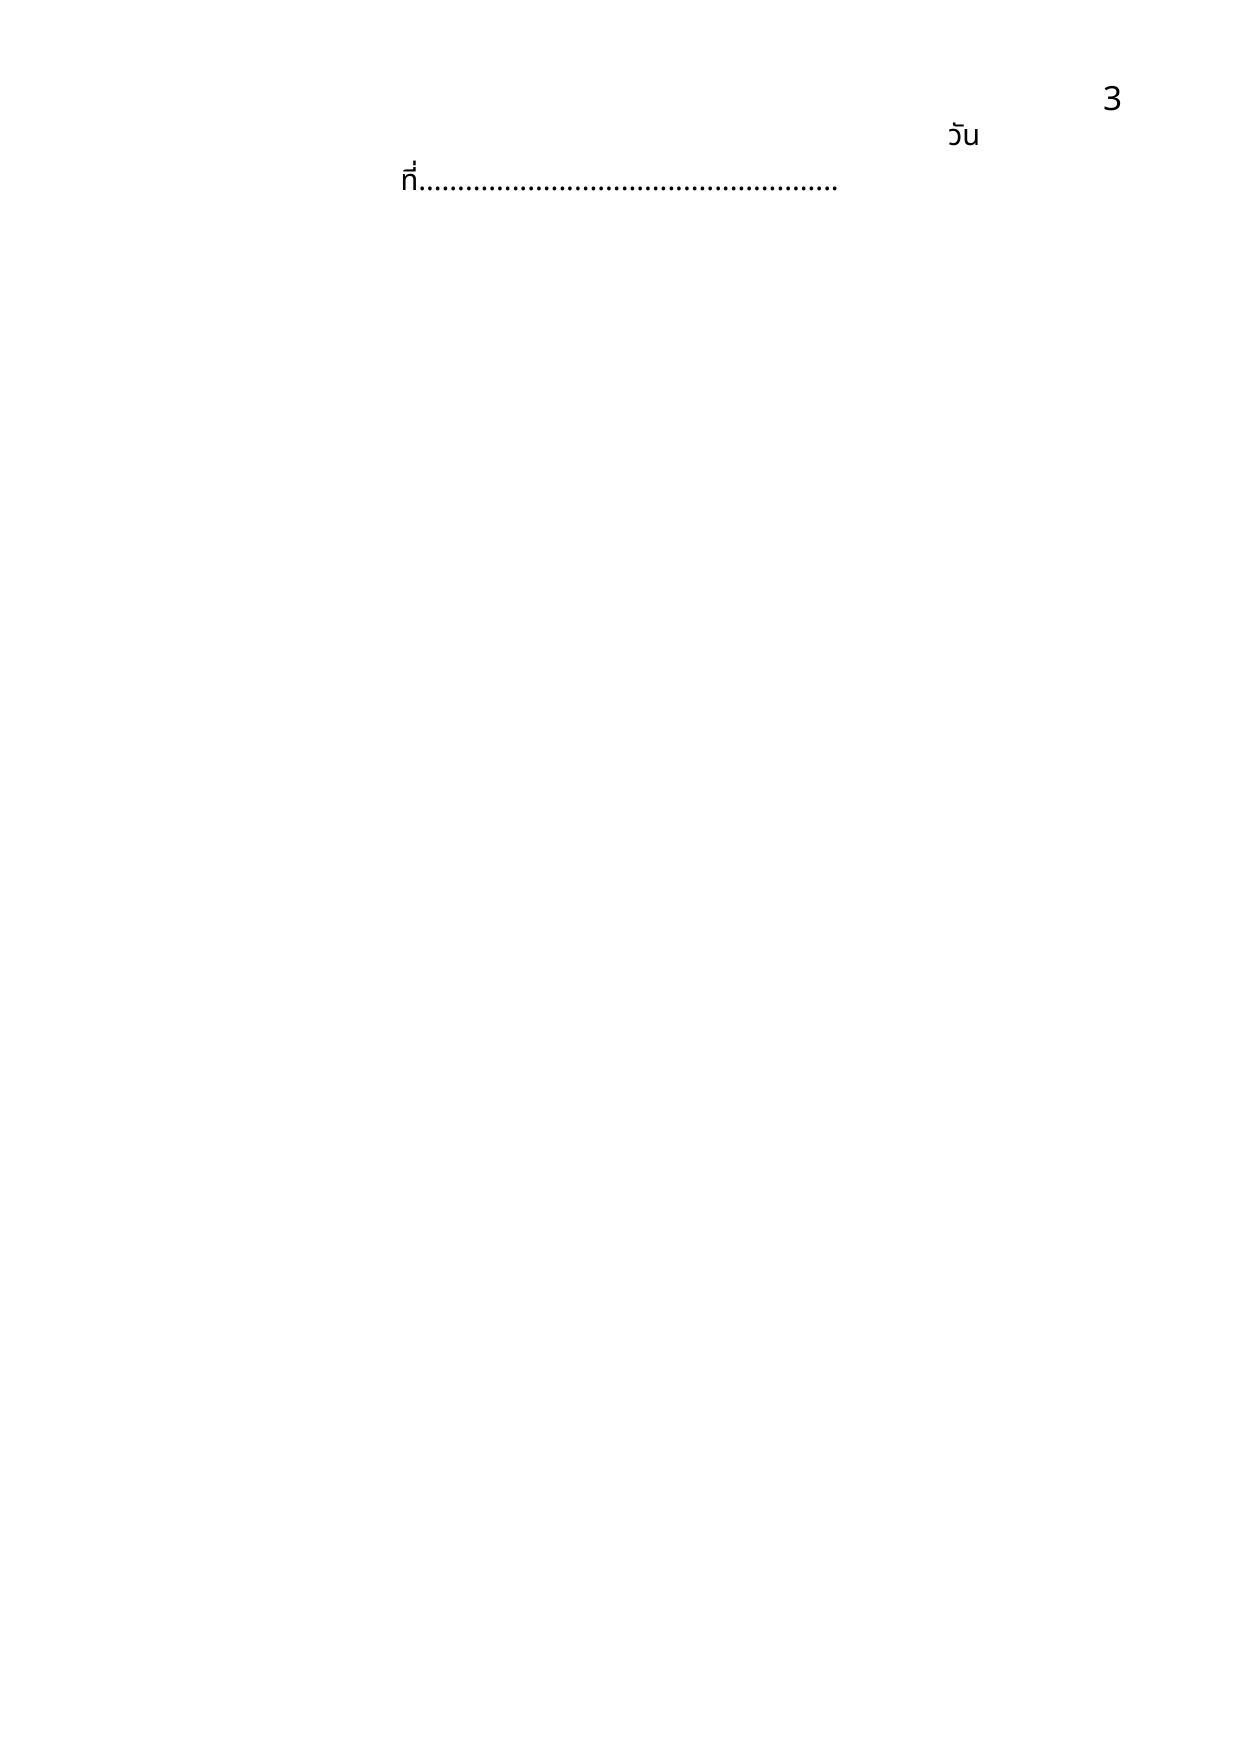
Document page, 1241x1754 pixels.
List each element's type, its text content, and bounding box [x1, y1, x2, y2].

text วันที่...................................................... [118, 115, 1122, 203]
